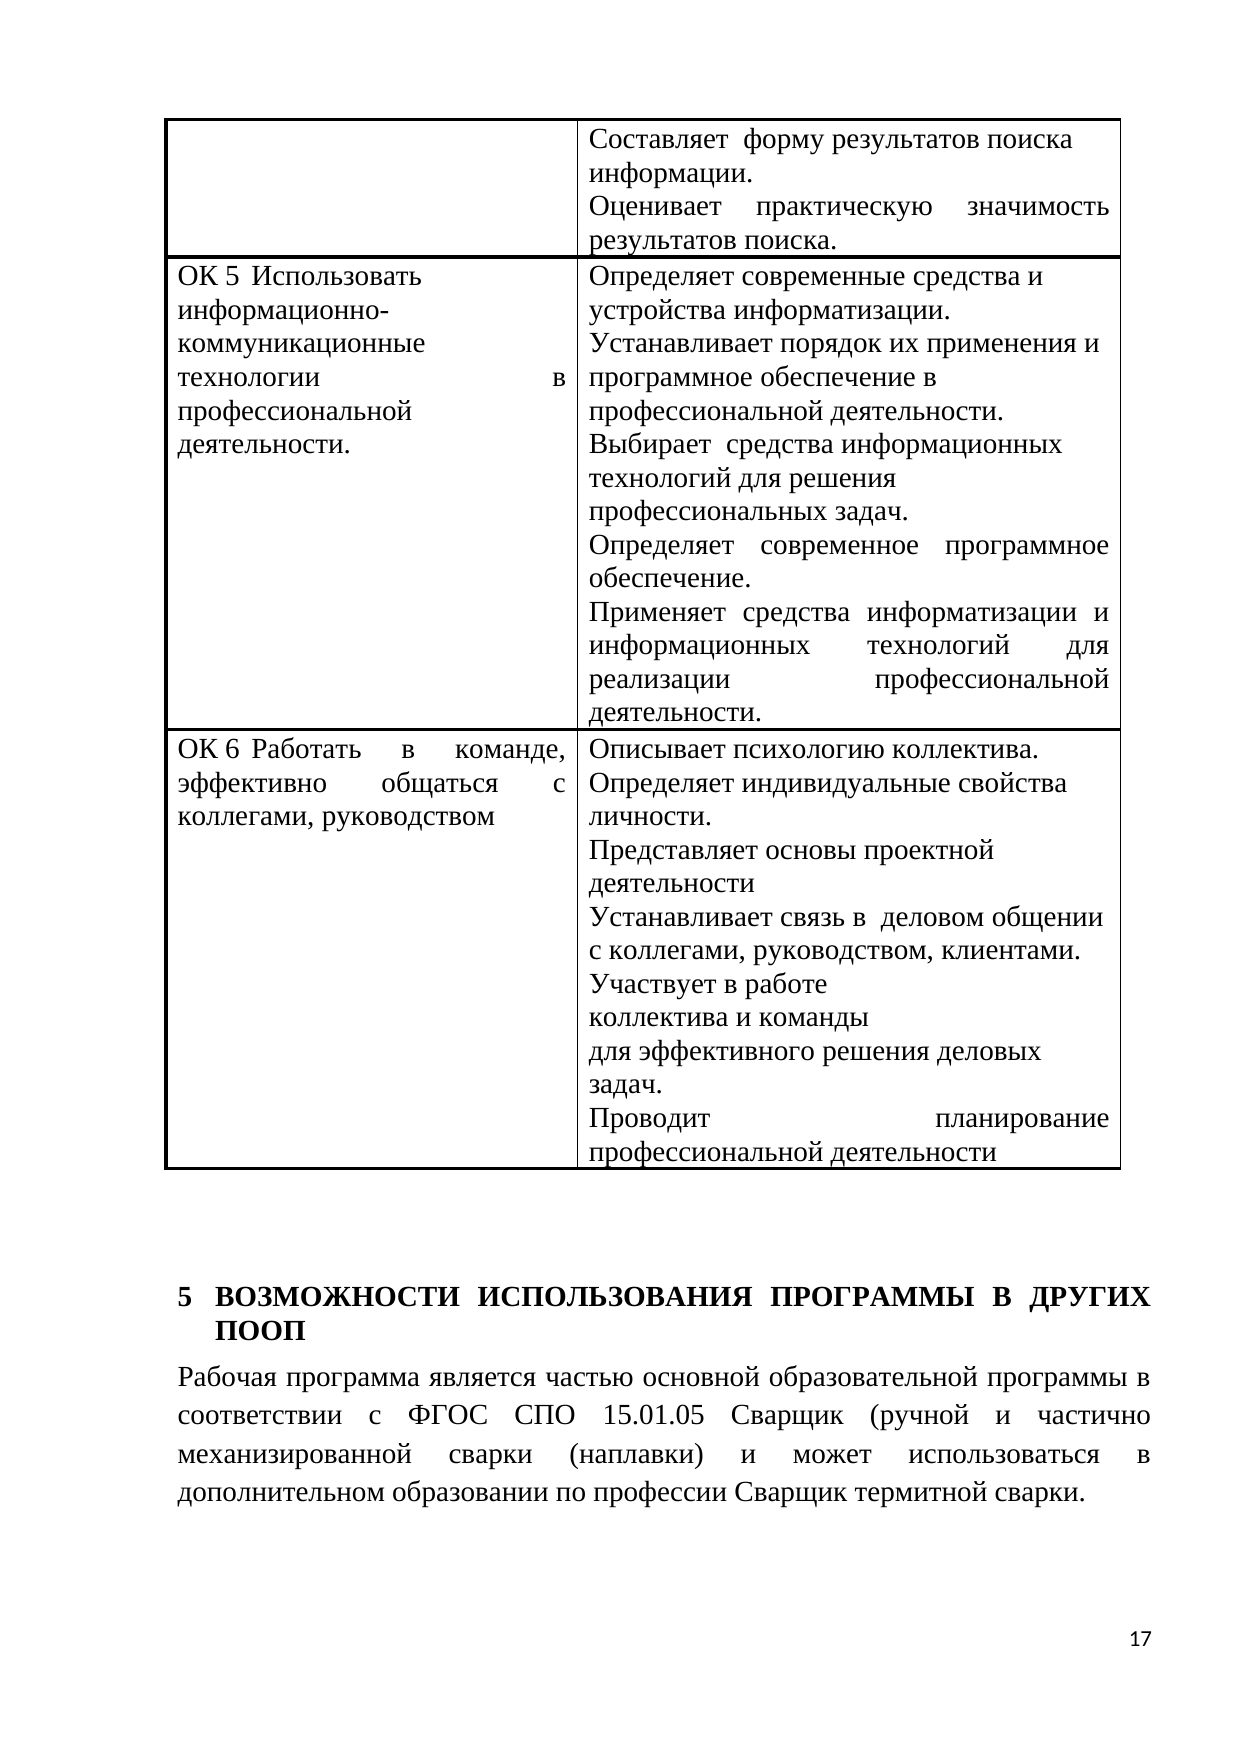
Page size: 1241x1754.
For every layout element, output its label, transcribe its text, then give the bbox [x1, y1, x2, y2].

list ВОЗМОЖНОСТИ ИСПОЛЬЗОВАНИЯ ПРОГРАММЫ В ДРУГИХ ПООП [177, 1279, 1152, 1346]
text Рабочая программа является частью основной образовательной программы в соответствии с ФГОС СПО 15.01.05 Сварщик (ручной и частично механизированной сварки (наплавки) и может использоваться в дополнительном образовании по профессии Сварщик термитной сварки. [177, 1359, 1152, 1436]
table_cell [578, 121, 1120, 255]
table_cell Определяет современные средства и устройства информатизации. Устанавливает порядок их применения и программное обеспечение в профессиональной деятельности. Выбирает средства информационных технологий для решения профессиональных задач. Определяет современное программное обеспечение. Применяет средства информатизации и информационных технологий для реализации профессиональной деятельности. [578, 259, 1120, 728]
table_cell Описывает психологию коллектива. Определяет индивидуальные свойства личности. Представляет основы проектной деятельности Устанавливает связь в деловом общении с коллегами, руководством, клиентами. Участвует в работе коллектива и команды для эффективного решения деловых задач. Проводит планирование профессиональной деятельности [578, 731, 1120, 1167]
text Рабочая программа является частью основной образовательной программы в соответствии с ФГОС СПО 15.01.05 Сварщик (ручной и частично механизированной сварки (наплавки) и может использоваться в дополнительном образовании по профессии Сварщик термитной сварки. [177, 1469, 1152, 1508]
table_cell ОК 5 Использовать информационно-коммуникационные технологии в профессиональной деятельности. [168, 259, 577, 728]
table_cell ОК 6 Работать в команде, эффективно общаться с коллегами, руководством [168, 731, 577, 1167]
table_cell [168, 121, 577, 255]
